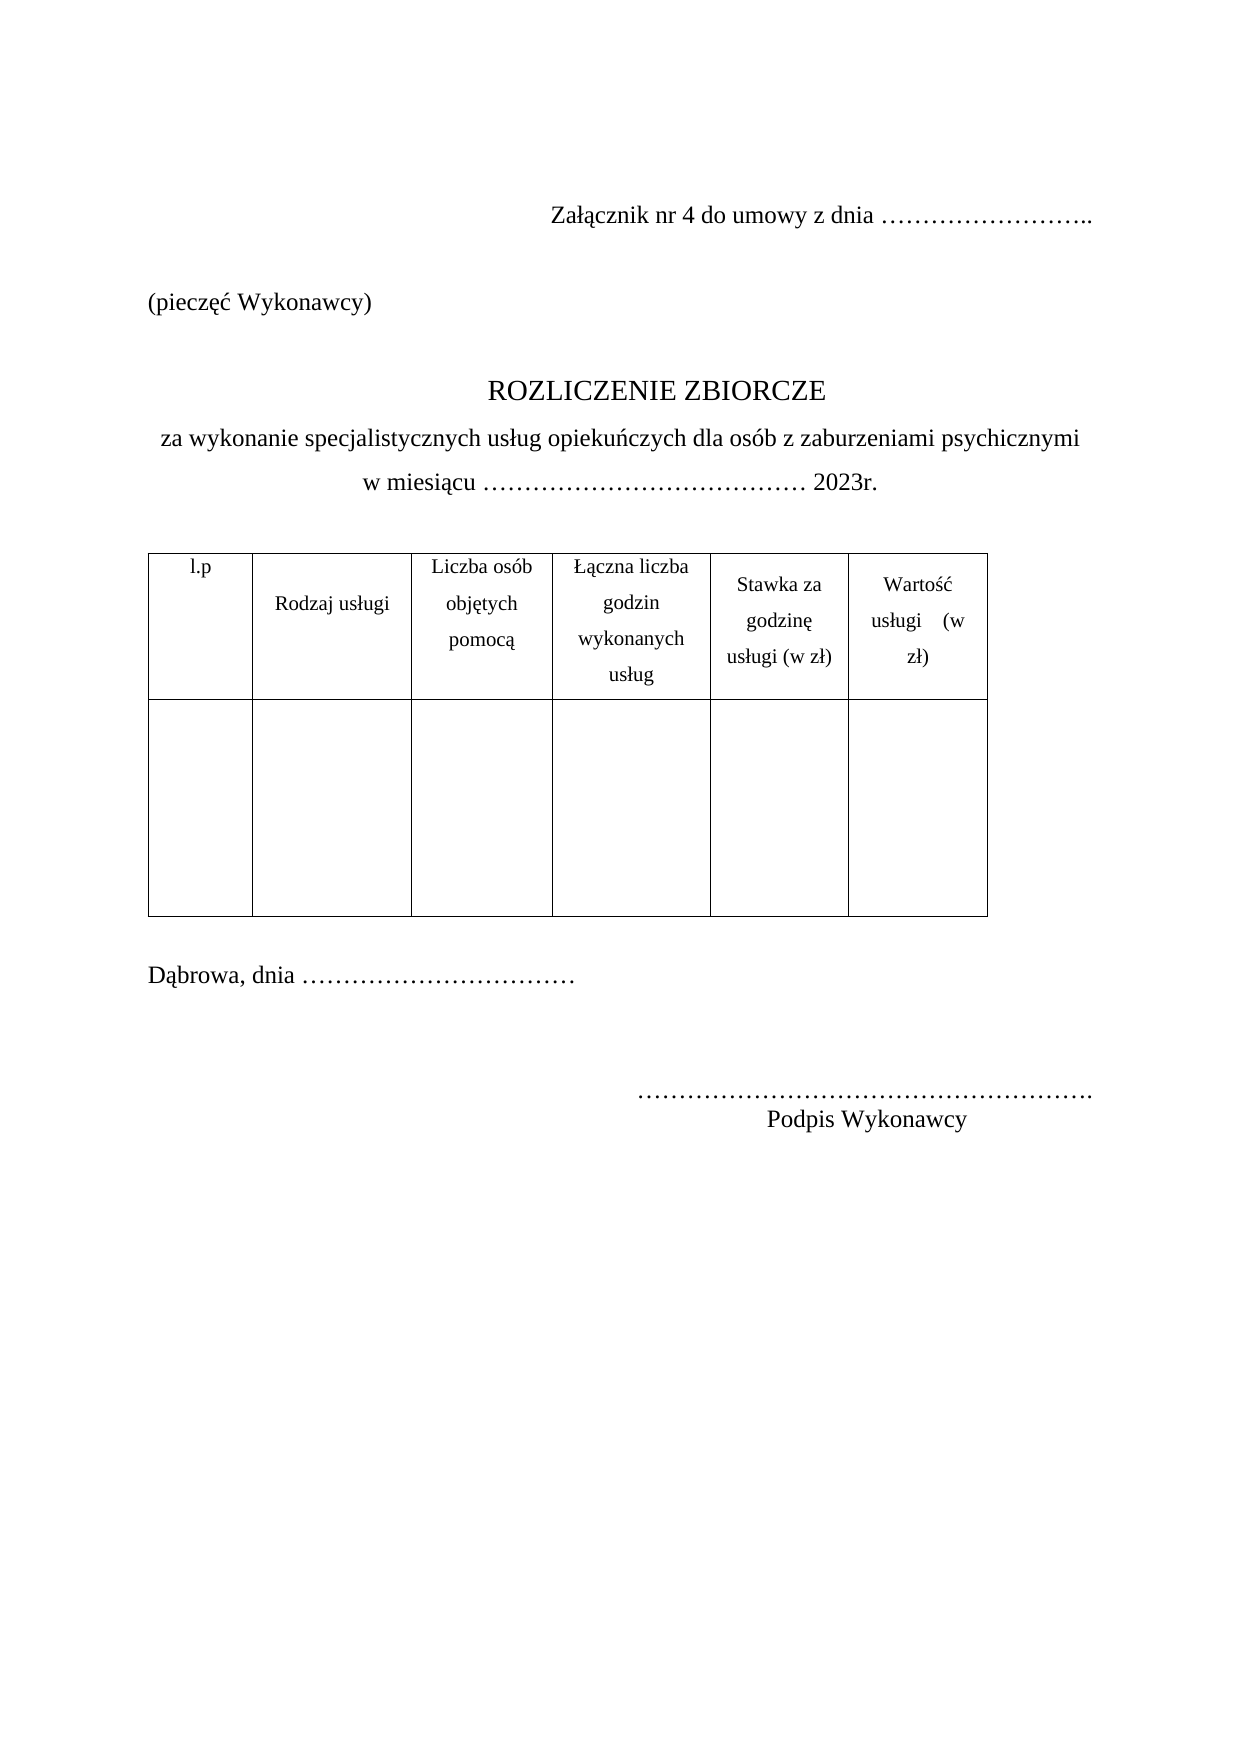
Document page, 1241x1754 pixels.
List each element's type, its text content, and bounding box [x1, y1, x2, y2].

table_cell [412, 700, 552, 916]
text Podpis Wykonawcy [148, 1104, 1093, 1132]
table_header Stawka za godzinę usługi (w zł) [711, 554, 848, 699]
text Dąbrowa, dnia …………………………… [148, 960, 1093, 989]
table_cell [253, 700, 411, 916]
text ROZLICZENIE ZBIORCZE [148, 373, 1093, 407]
table_cell [553, 700, 710, 916]
table_header l.p [149, 554, 252, 699]
text (pieczęć Wykonawcy) [148, 287, 1093, 316]
table_header Łączna liczba godzin wykonanych usług [553, 554, 710, 699]
text Załącznik nr 4 do umowy z dnia …………………….. [148, 201, 1093, 229]
table_cell [711, 700, 848, 916]
text w miesiącu ………………………………… 2023r. [148, 467, 1093, 495]
text ………………………………………………. [148, 1075, 1093, 1104]
table_header Liczba osób objętych pomocą [412, 554, 552, 699]
table_cell [849, 700, 987, 916]
table_header Wartość usługi (w zł) [849, 554, 987, 699]
text za wykonanie specjalistycznych usług opiekuńczych dla osób z zaburzeniami psychicznymi [148, 423, 1093, 452]
table_cell [149, 700, 252, 916]
table_header Rodzaj usługi [253, 554, 411, 699]
